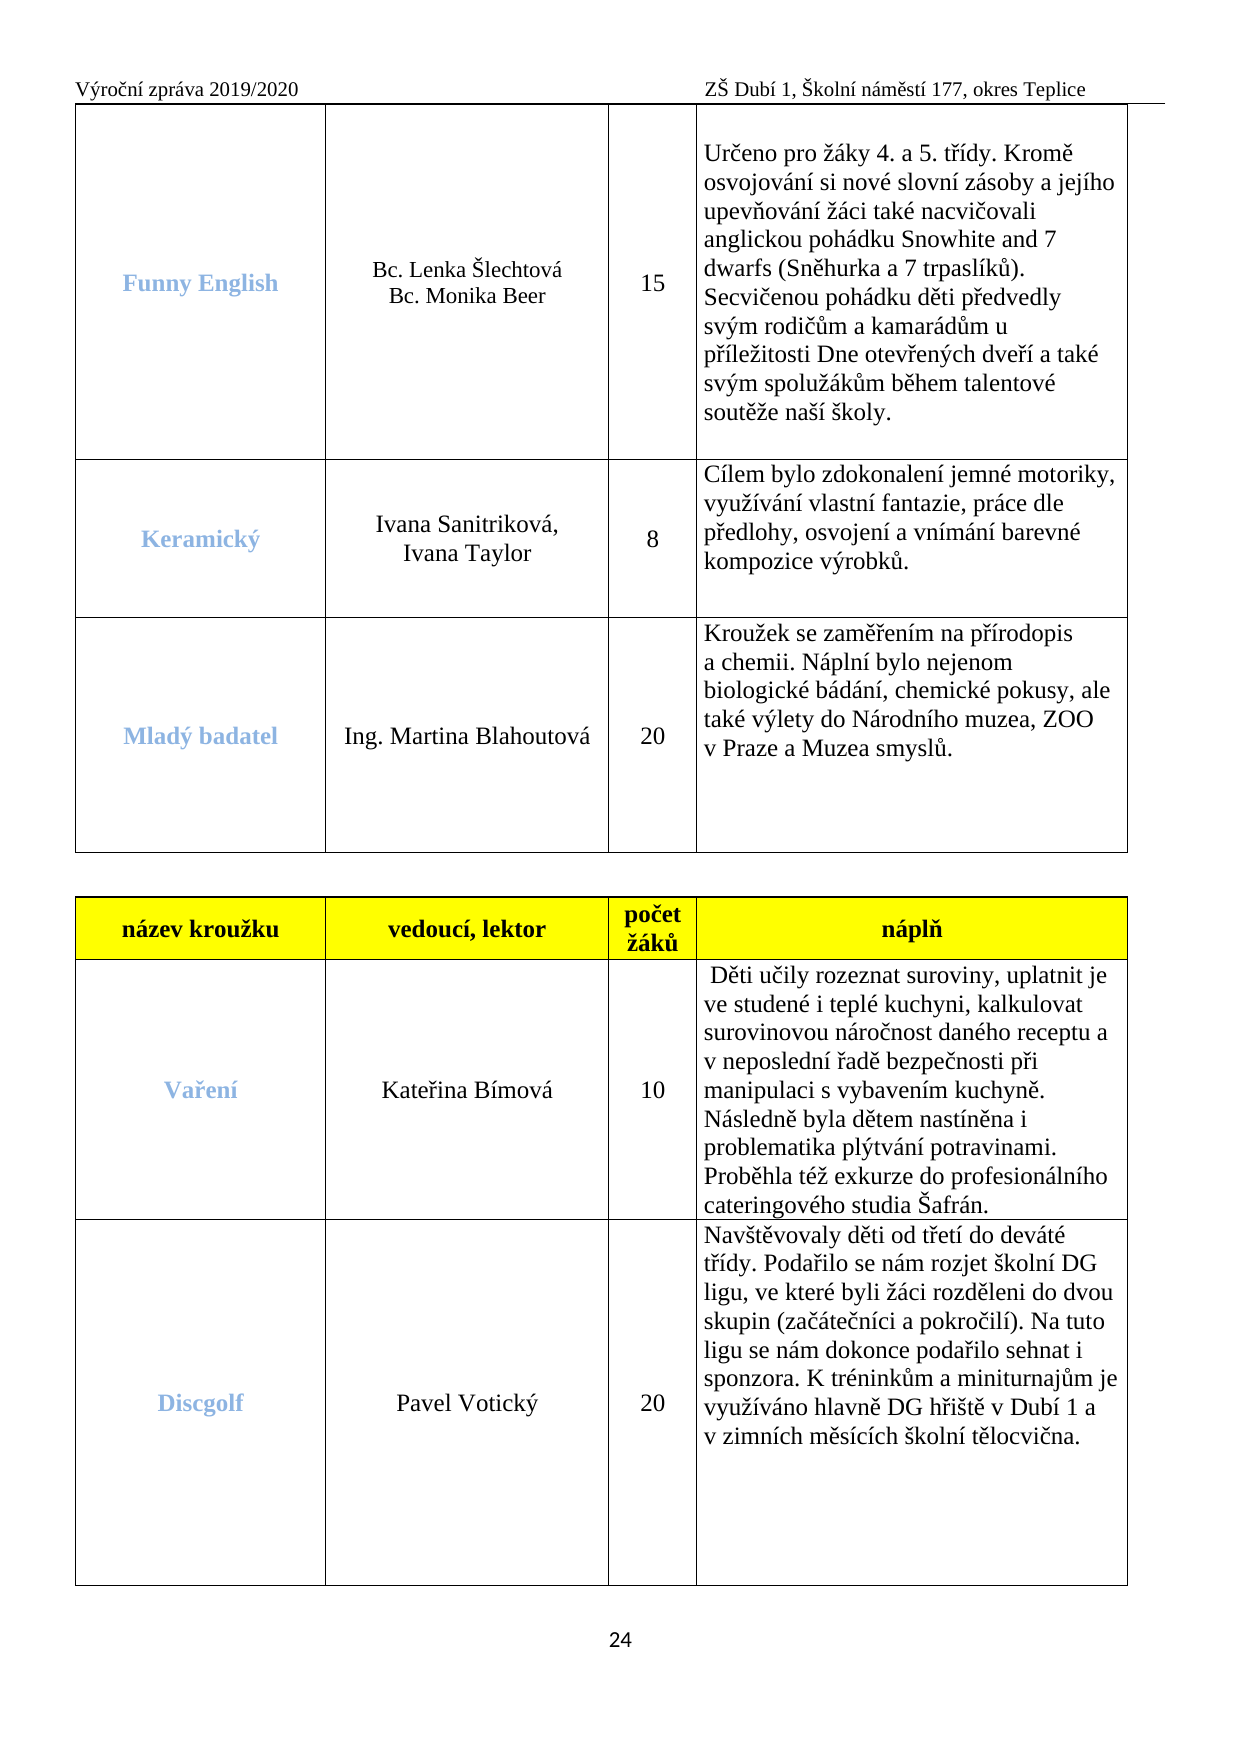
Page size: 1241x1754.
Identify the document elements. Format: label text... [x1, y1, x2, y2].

table_cell Bc. Lenka Šlechtová Bc. Monika Beer [326, 105, 608, 458]
table_cell 10 [609, 960, 696, 1219]
table_cell Navštěvovaly děti od třetí do deváté třídy. Podařilo se nám rozjet školní DG ligu, ve které byli žáci rozděleni do dvou skupin (začátečníci a pokročilí). Na tuto ligu se nám dokonce podařilo sehnat i sponzora. K tréninkům a miniturnajům je využíváno hlavně DG hřiště v Dubí 1 a v zimních měsících školní tělocvična. [697, 1220, 1127, 1585]
table_cell Keramický [76, 460, 325, 617]
table_cell Kroužek se zaměřením na přírodopis a chemii. Náplní bylo nejenom biologické bádání, chemické pokusy, ale také výlety do Národního muzea, ZOO v Praze a Muzea smyslů. [697, 618, 1127, 852]
table_cell 15 [609, 105, 696, 458]
table_cell Vaření [76, 960, 325, 1219]
table_cell Určeno pro žáky 4. a 5. třídy. Kromě osvojování si nové slovní zásoby a jejího upevňování žáci také nacvičovali anglickou pohádku Snowhite and 7 dwarfs (Sněhurka a 7 trpaslíků). Secvičenou pohádku děti předvedly svým rodičům a kamarádům u příležitosti Dne otevřených dveří a také svým spolužákům během talentové soutěže naší školy. [697, 105, 1127, 458]
table_header počet žáků [609, 898, 696, 959]
table_header název kroužku [76, 898, 325, 959]
table_cell Ing. Martina Blahoutová [326, 618, 608, 852]
table_header náplň [697, 898, 1127, 959]
table_cell Mladý badatel [76, 618, 325, 852]
table_cell Děti učily rozeznat suroviny, uplatnit je ve studené i teplé kuchyni, kalkulovat surovinovou náročnost daného receptu a v neposlední řadě bezpečnosti při manipulaci s vybavením kuchyně. Následně byla dětem nastíněna i problematika plýtvání potravinami. Proběhla též exkurze do profesionálního cateringového studia Šafrán. [697, 960, 1127, 1219]
table_cell 8 [609, 460, 696, 617]
table_cell Funny English [76, 105, 325, 458]
table_cell 20 [609, 1220, 696, 1585]
table_cell 20 [609, 618, 696, 852]
table_header vedoucí, lektor [326, 898, 608, 959]
table_cell Discgolf [76, 1220, 325, 1585]
table_cell Cílem bylo zdokonalení jemné motoriky, využívání vlastní fantazie, práce dle předlohy, osvojení a vnímání barevné kompozice výrobků. [697, 460, 1127, 617]
table_cell Ivana Sanitriková, Ivana Taylor [326, 460, 608, 617]
table_cell Kateřina Bímová [326, 960, 608, 1219]
table_cell Pavel Votický [326, 1220, 608, 1585]
